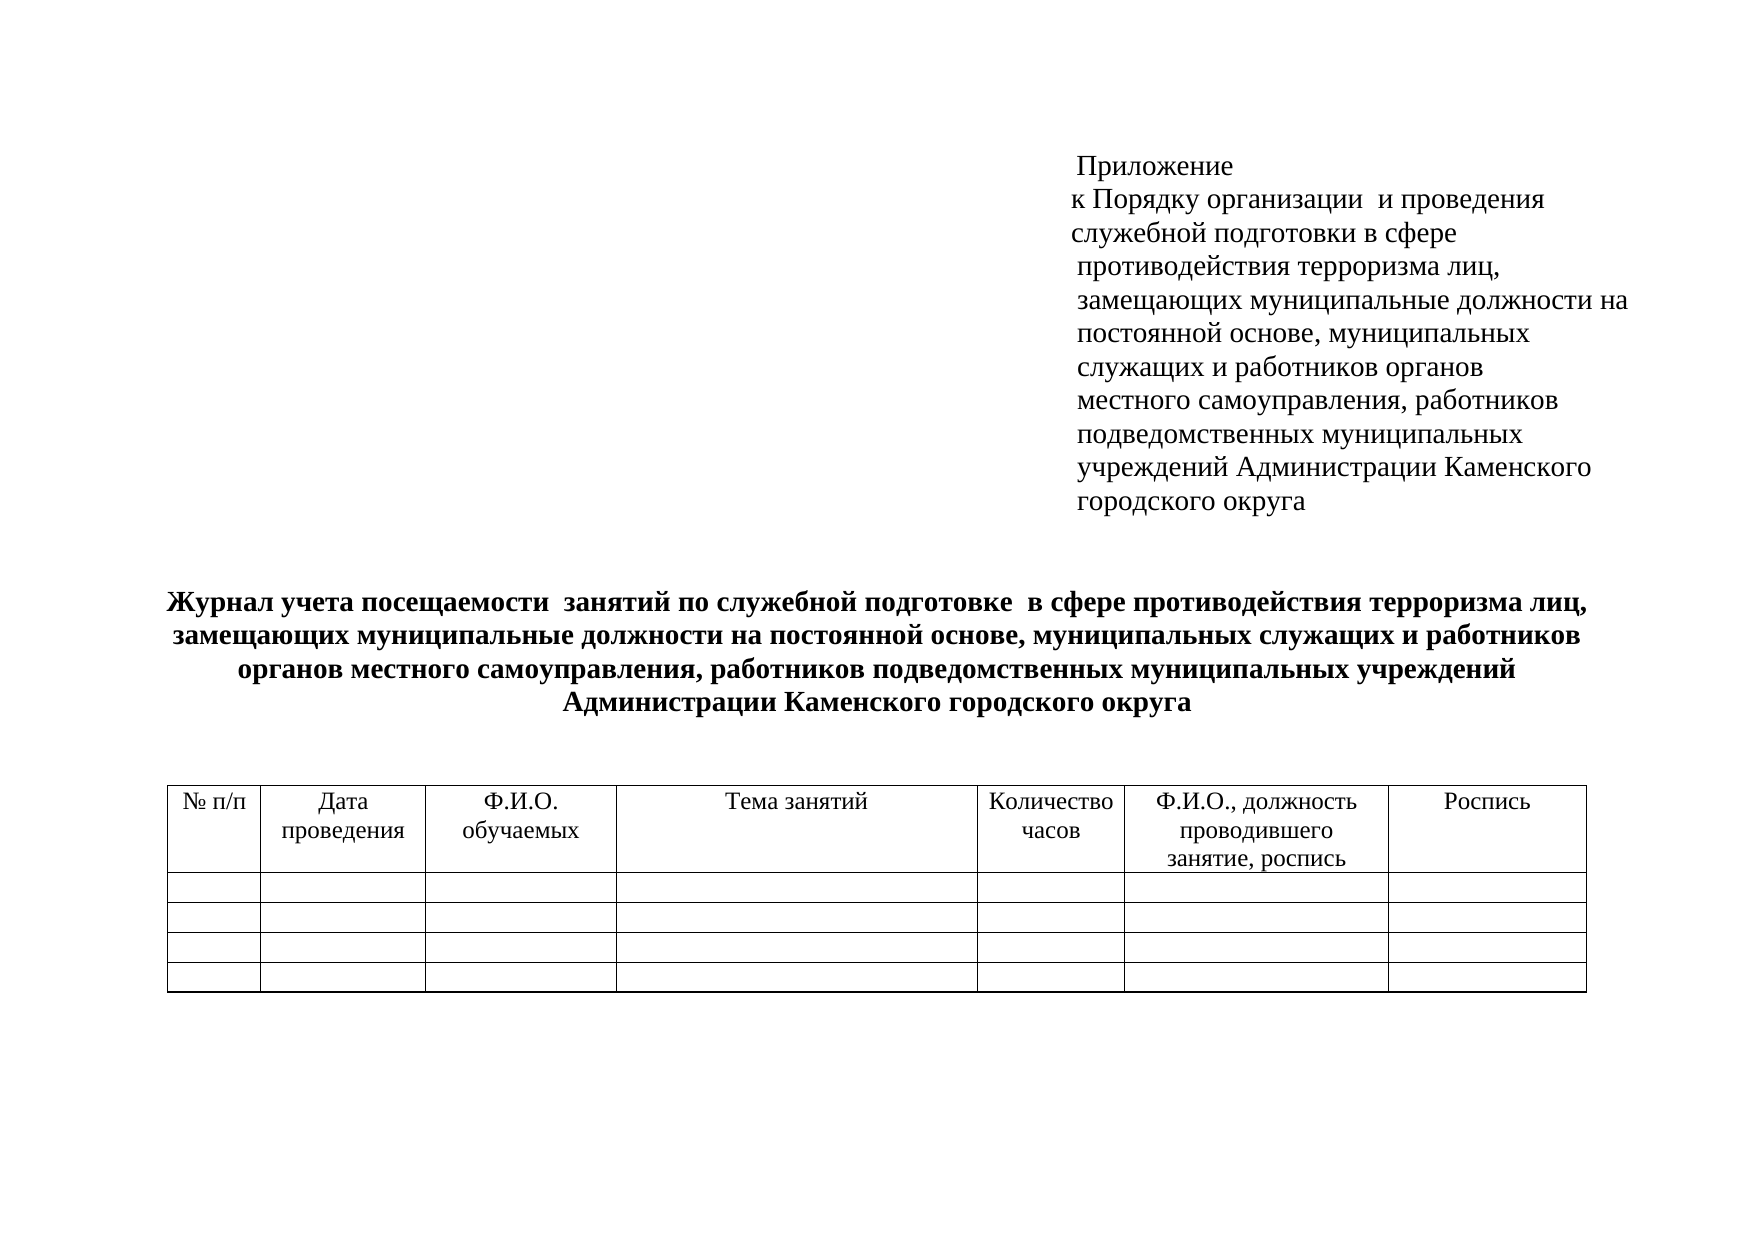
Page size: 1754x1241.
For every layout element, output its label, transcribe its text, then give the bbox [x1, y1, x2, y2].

table_cell [978, 933, 1124, 962]
text подведомственных муниципальных [1077, 416, 1636, 449]
table_header № п/п [168, 786, 260, 872]
table_cell [168, 903, 260, 932]
text Журнал учета посещаемости занятий по служебной подготовке в сфере противодействия терроризма лиц, замещающих муниципальные должности на постоянной основе, муниципальных служащих и работников органов местного самоуправления, работников подведомственных муниципальных учреждений [118, 584, 1636, 684]
table_cell [1125, 873, 1388, 902]
table_cell [978, 963, 1124, 991]
text противодействия терроризма лиц, замещающих муниципальные должности на [1077, 248, 1636, 315]
table_cell [168, 963, 260, 991]
text местного самоуправления, работников [1077, 382, 1636, 416]
table_cell [1389, 963, 1586, 991]
table_header Количество часов [978, 786, 1124, 872]
text городского округа [1077, 483, 1636, 517]
table_cell [617, 903, 977, 932]
table_cell [1389, 873, 1586, 902]
table_cell [978, 873, 1124, 902]
table_header Роспись [1389, 786, 1586, 872]
table_cell [617, 873, 977, 902]
text служащих и работников органов [1003, 349, 1636, 382]
table_cell [617, 933, 977, 962]
text к Порядку организации и проведения [856, 181, 1636, 215]
text учреждений Администрации Каменского [1003, 449, 1636, 483]
table_cell [1125, 933, 1388, 962]
table_cell [1125, 903, 1388, 932]
table_cell [1389, 933, 1586, 962]
table_cell [261, 933, 425, 962]
table_cell [261, 903, 425, 932]
table_cell [426, 903, 616, 932]
text Администрации Каменского городского округа [118, 684, 1636, 718]
table_cell [1125, 963, 1388, 991]
text постоянной основе, муниципальных [1003, 315, 1636, 349]
table_cell [168, 933, 260, 962]
table_cell [426, 933, 616, 962]
table_cell [1389, 903, 1586, 932]
table_header Дата проведения [261, 786, 425, 872]
table_cell [261, 873, 425, 902]
table_header Ф.И.О., должность проводившего занятие, роспись [1125, 786, 1388, 872]
table_cell [168, 873, 260, 902]
table_header Тема занятий [617, 786, 977, 872]
text Приложение [118, 148, 1636, 181]
table_header Ф.И.О. обучаемых [426, 786, 616, 872]
table_cell [261, 963, 425, 991]
table_cell [617, 963, 977, 991]
table_cell [426, 963, 616, 991]
table_cell [426, 873, 616, 902]
table_cell [978, 903, 1124, 932]
text служебной подготовки в сфере [118, 215, 1636, 248]
